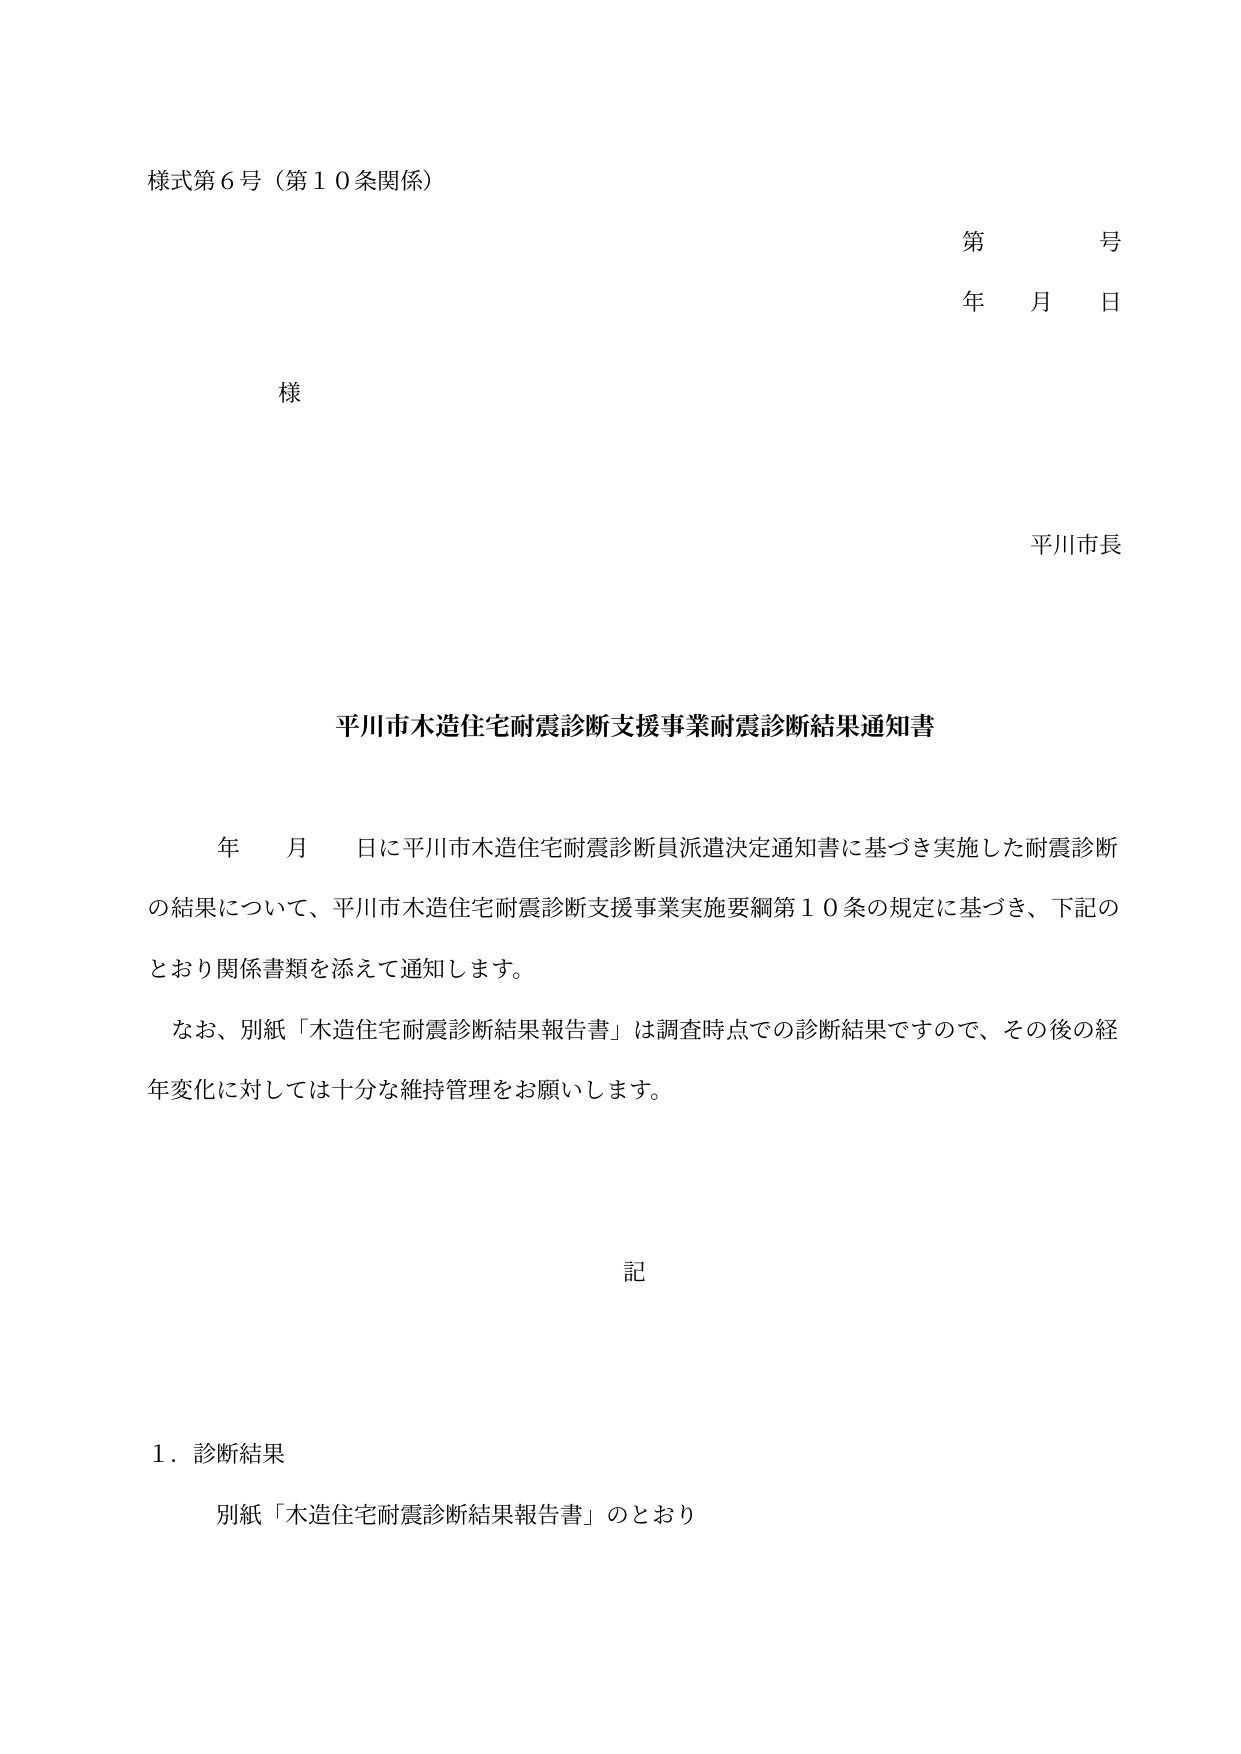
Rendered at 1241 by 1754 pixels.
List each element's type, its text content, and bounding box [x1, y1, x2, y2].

text １．診断結果 [148, 1422, 1122, 1483]
text 別紙「木造住宅耐震診断結果報告書」のとおり [148, 1483, 1122, 1543]
text 様式第６号（第１０条関係） [148, 149, 1122, 210]
text 平川市木造住宅耐震診断支援事業耐震診断結果通知書 [148, 695, 1122, 755]
text なお、別紙「木造住宅耐震診断結果報告書」は調査時点での診断結果ですので、その後の経年変化に対しては十分な維持管理をお願いします。 [148, 998, 1122, 1119]
text 記 [148, 1240, 1122, 1301]
text 年 月 日に平川市木造住宅耐震診断員派遣決定通知書に基づき実施した耐震診断の結果について、平川市木造住宅耐震診断支援事業実施要綱第１０条の規定に基づき、下記のとおり関係書類を添えて通知します。 [148, 816, 1122, 998]
text 年 月 日 [148, 270, 1122, 331]
text 第 号 [148, 210, 1122, 270]
text 様 [148, 361, 1122, 422]
text 平川市長 [148, 513, 1122, 573]
